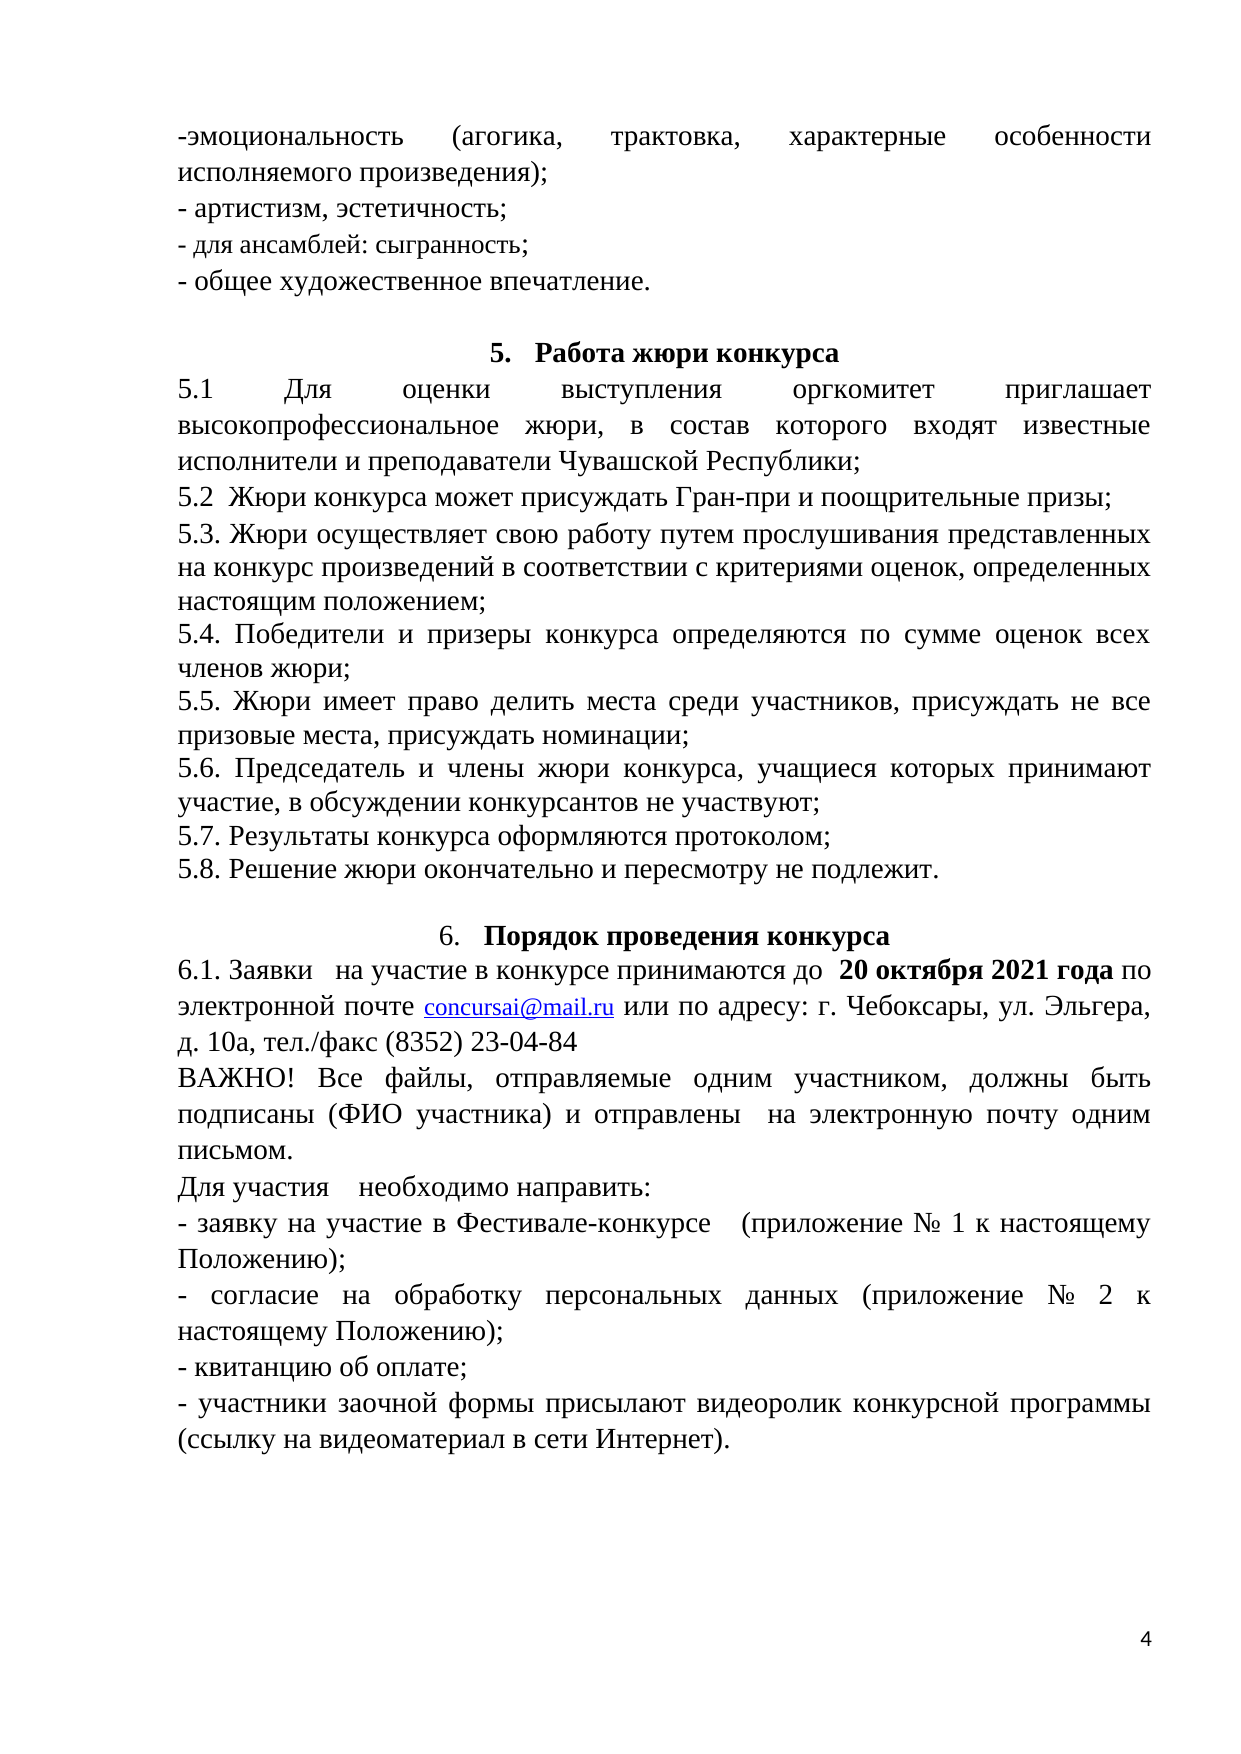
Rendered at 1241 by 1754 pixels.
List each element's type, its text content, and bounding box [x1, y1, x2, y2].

text ВАЖНО! Все файлы, отправляемые одним участником, должны быть подписаны (ФИО участника) и отправлены на электронную почту одним письмом. [177, 1060, 1152, 1166]
text - квитанцию об оплате; [177, 1349, 1152, 1383]
text - для ансамблей: сыгранность; [177, 227, 1152, 260]
text 5.3. Жюри осуществляет свою работу путем прослушивания представленных на конкурс произведений в соответствии с критериями оценок, определенных настоящим положением; [177, 516, 1152, 616]
text 5.2 Жюри конкурса может присуждать Гран-при и поощрительные призы; [177, 479, 1152, 513]
text 5.8. Решение жюри окончательно и пересмотру не подлежит. [177, 851, 1152, 885]
text 5.6. Председатель и члены жюри конкурса, учащиеся которых принимают участие, в обсуждении конкурсантов не участвуют; [177, 751, 1152, 818]
text 6.1. Заявки на участие в конкурсе принимаются до 20 октября 2021 года по электронной почте concursai@mail.ru или по адресу: г. Чебоксары, ул. Эльгера, д. 10а, тел./факс (8352) 23-04-84 [177, 952, 1152, 1058]
text - заявку на участие в Фестивале-конкурсе (приложение № 1 к настоящему Положению); [177, 1205, 1152, 1274]
text Для участия необходимо направить: [177, 1169, 1152, 1202]
list Порядок проведения конкурса [177, 918, 1152, 952]
text - артистизм, эстетичность; [177, 190, 1152, 224]
list Работа жюри конкурса [177, 335, 1152, 368]
text - участники заочной формы присылают видеоролик конкурсной программы (ссылку на видеоматериал в сети Интернет). [177, 1386, 1152, 1455]
text 5.5. Жюри имеет право делить места среди участников, присуждать не все призовые места, присуждать номинации; [177, 683, 1152, 751]
text 5.4. Победители и призеры конкурса определяются по сумме оценок всех членов жюри; [177, 616, 1152, 683]
text -эмоциональность (агогика, трактовка, характерные особенности исполняемого произведения); [177, 118, 1152, 188]
text - согласие на обработку персональных данных (приложение № 2 к настоящему Положению); [177, 1277, 1152, 1347]
text - общее художественное впечатление. [177, 263, 1152, 296]
text 5.1 Для оценки выступления оргкомитет приглашает высокопрофессиональное жюри, в состав которого входят известные исполнители и преподаватели Чувашской Республики; [177, 371, 1152, 477]
text 5.7. Результаты конкурса оформляются протоколом; [177, 818, 1152, 851]
